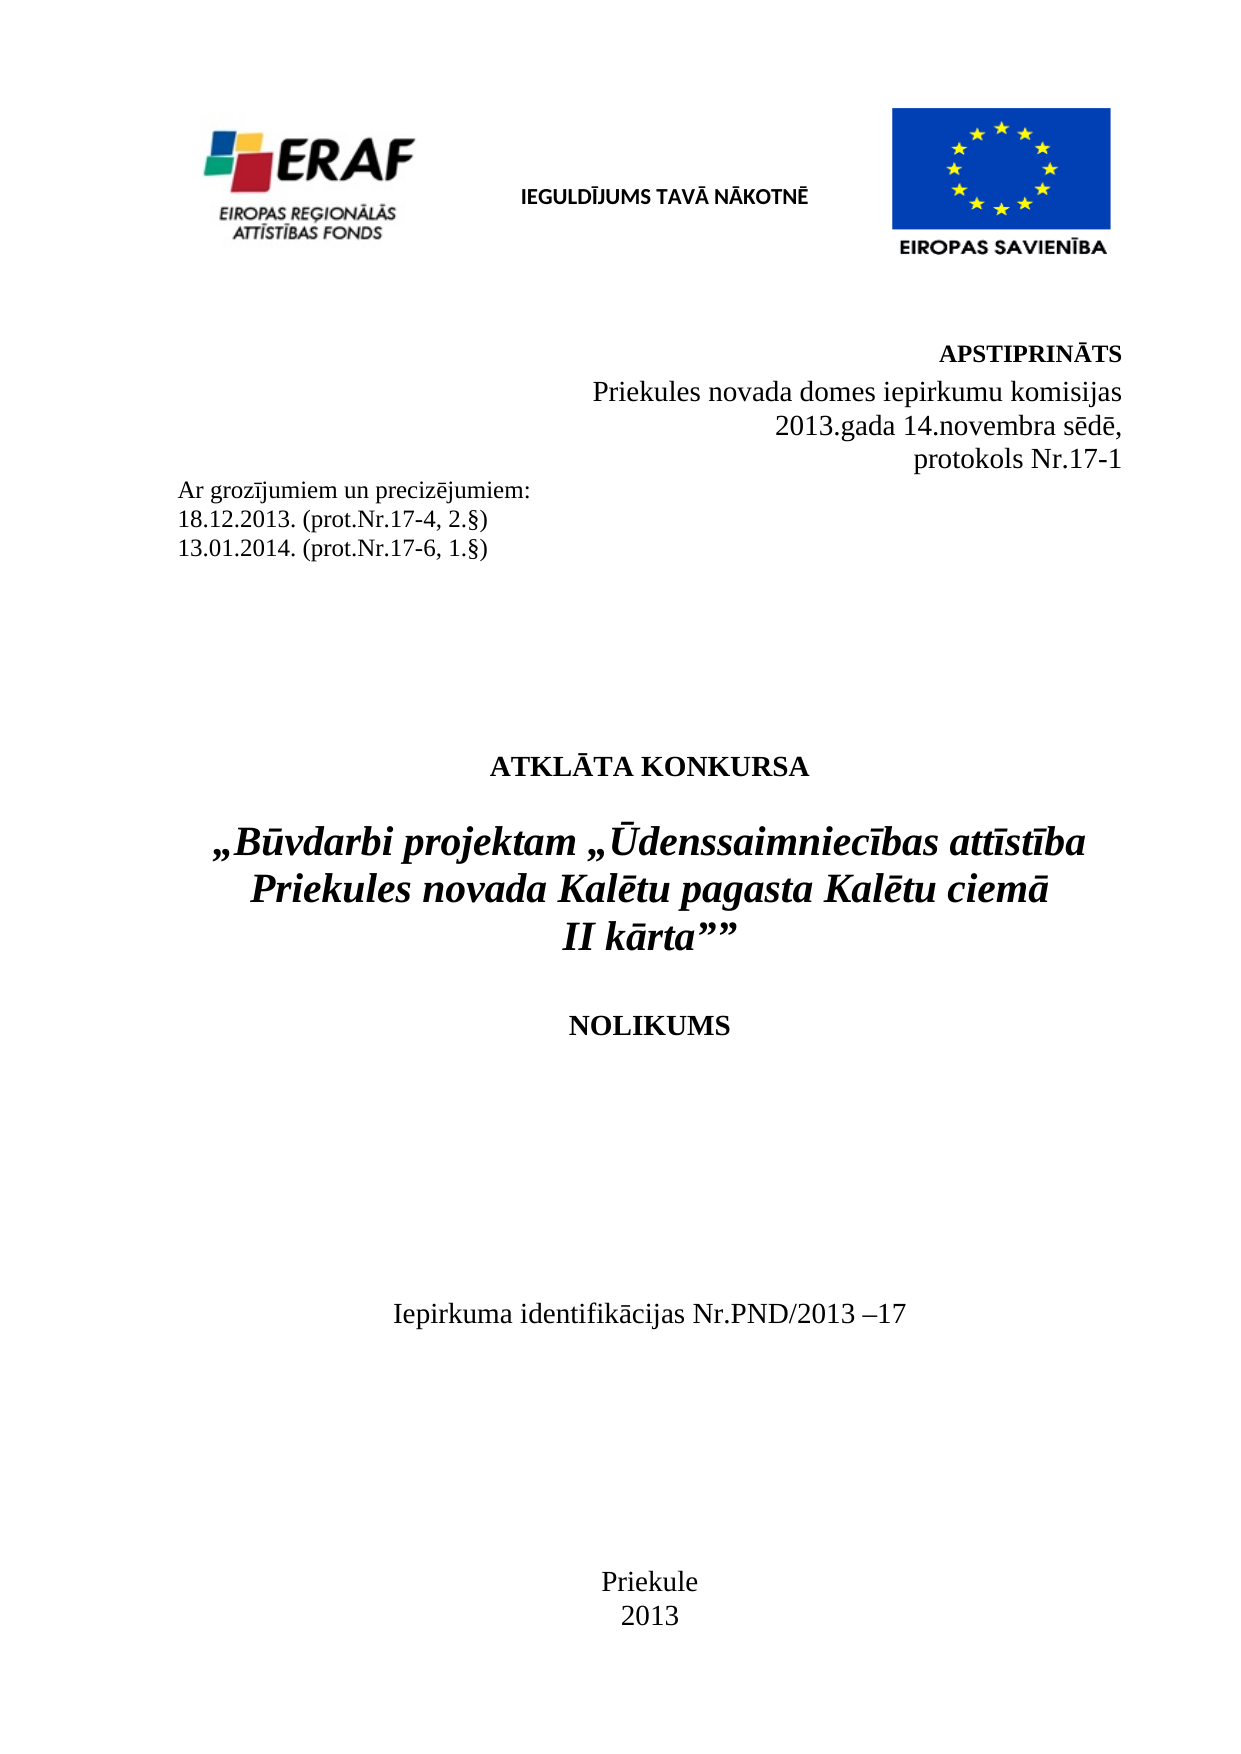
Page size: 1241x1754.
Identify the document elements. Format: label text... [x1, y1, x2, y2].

text NOLIKUMS [177, 1008, 1122, 1041]
text 13.01.2014. (prot.Nr.17-6, 1.§) [177, 533, 1122, 561]
text ATKLĀTA KONKURSA [177, 749, 1122, 782]
text Priekule [177, 1564, 1122, 1598]
picture [885, 103, 1118, 261]
text APSTIPRINĀTS [177, 339, 1122, 368]
text 18.12.2013. (prot.Nr.17-4, 2.§) [177, 504, 1122, 533]
text Ar grozījumiem un precizējumiem: [177, 475, 1122, 504]
text „Būvdarbi projektam „Ūdenssaimniecības attīstība Priekules novada Kalētu pagasta Kalētu ciemā [177, 816, 1122, 912]
text 2013.gada 14.novembra sēdē, [177, 408, 1122, 442]
text protokols Nr.17-1 [177, 442, 1122, 475]
text 2013 [177, 1598, 1122, 1631]
picture [177, 110, 448, 261]
text Priekules novada domes iepirkumu komisijas [177, 374, 1122, 408]
text II kārta”” [177, 912, 1122, 960]
text Iepirkuma identifikācijas Nr.PND/2013 –17 [177, 1296, 1122, 1329]
